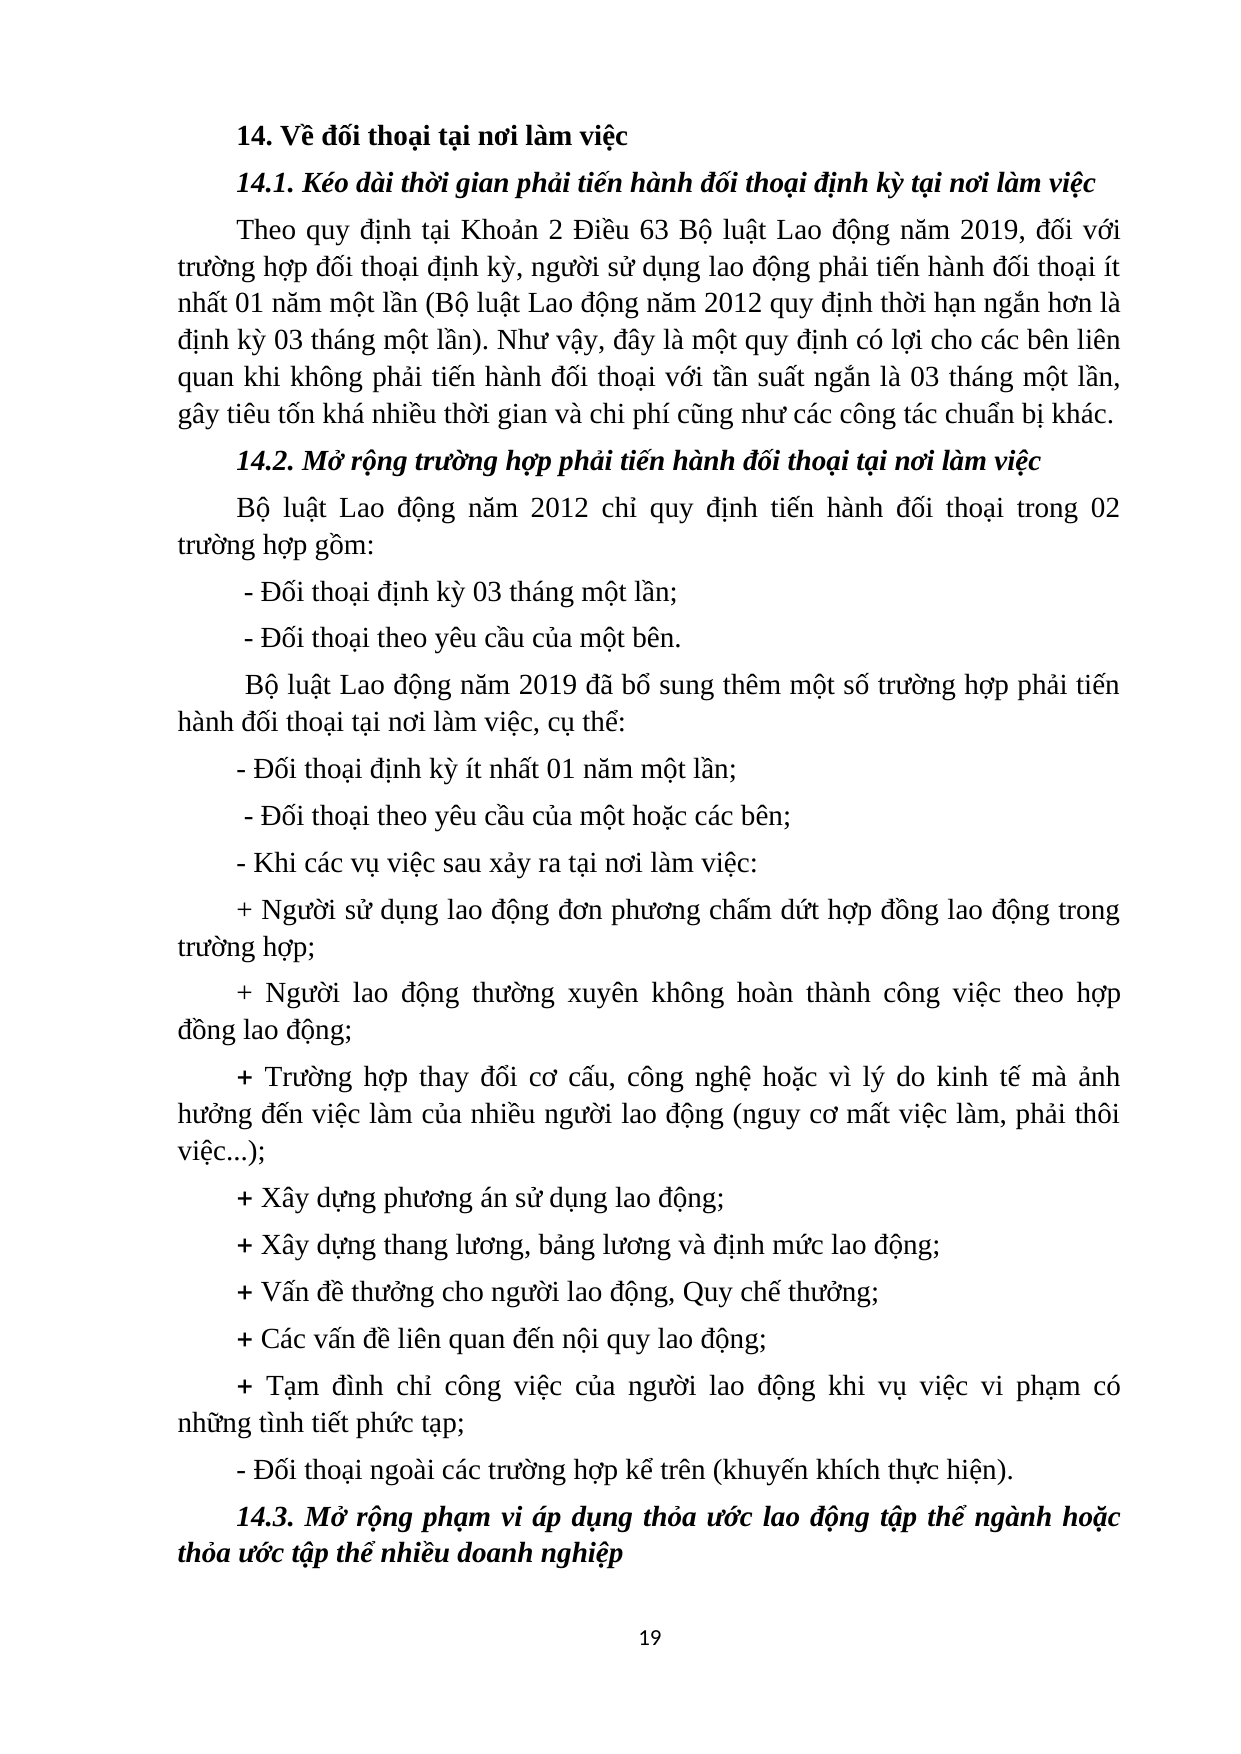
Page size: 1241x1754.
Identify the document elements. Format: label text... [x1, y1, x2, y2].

text Các vấn đề liên quan đến nội quy lao động; [177, 1321, 1122, 1355]
text Bộ luật Lao động năm 2019 đã bổ sung thêm một số trường hợp phải tiến hành đối thoại tại nơi làm việc, cụ thể: [177, 667, 1122, 738]
text 14.1. Kéo dài thời gian phải tiến hành đối thoại định kỳ tại nơi làm việc [177, 165, 1122, 198]
text - Đối thoại ngoài các trường hợp kể trên (khuyến khích thực hiện). [177, 1452, 1122, 1485]
text 14. Về đối thoại tại nơi làm việc [177, 118, 1122, 152]
text Bộ luật Lao động năm 2012 chỉ quy định tiến hành đối thoại trong 02 trường hợp gồm: [177, 490, 1122, 560]
text + Người lao động thường xuyên không hoàn thành công việc theo hợp đồng lao động; [177, 976, 1122, 1046]
text Tạm đình chỉ công việc của người lao động khi vụ việc vi phạm có những tình tiết phức tạp; [177, 1368, 1122, 1438]
text Xây dựng thang lương, bảng lương và định mức lao động; [177, 1227, 1122, 1261]
text Theo quy định tại Khoản 2 Điều 63 Bộ luật Lao động năm 2019, đối với trường hợp đối thoại định kỳ, người sử dụng lao động phải tiến hành đối thoại ít nhất 01 năm một lần (Bộ luật Lao động năm 2012 quy định thời hạn ngắn hơn là định kỳ 03 tháng một lần). Như vậy, đây là một quy định có lợi cho các bên liên quan khi không phải tiến hành đối thoại với tần suất ngắn là 03 tháng một lần, gây tiêu tốn khá nhiều thời gian và chi phí cũng như các công tác chuẩn bị khác. [177, 212, 1122, 430]
text Vấn đề thưởng cho người lao động, Quy chế thưởng; [177, 1274, 1122, 1308]
text - Đối thoại theo yêu cầu của một hoặc các bên; [177, 798, 1122, 832]
text - Đối thoại theo yêu cầu của một bên. [177, 621, 1122, 654]
text Xây dựng phương án sử dụng lao động; [177, 1180, 1122, 1214]
text - Đối thoại định kỳ ít nhất 01 năm một lần; [177, 751, 1122, 785]
text Trường hợp thay đổi cơ cấu, công nghệ hoặc vì lý do kinh tế mà ảnh hưởng đến việc làm của nhiều người lao động (nguy cơ mất việc làm, phải thôi việc...); [177, 1059, 1122, 1167]
text + Người sử dụng lao động đơn phương chấm dứt hợp đồng lao động trong trường hợp; [177, 892, 1122, 962]
text 14.3. Mở rộng phạm vi áp dụng thỏa ước lao động tập thể ngành hoặc thỏa ước tập thể nhiều doanh nghiệp [177, 1499, 1122, 1569]
text - Khi các vụ việc sau xảy ra tại nơi làm việc: [177, 845, 1122, 878]
text - Đối thoại định kỳ 03 tháng một lần; [177, 574, 1122, 607]
text 14.2. Mở rộng trường hợp phải tiến hành đối thoại tại nơi làm việc [177, 443, 1122, 477]
